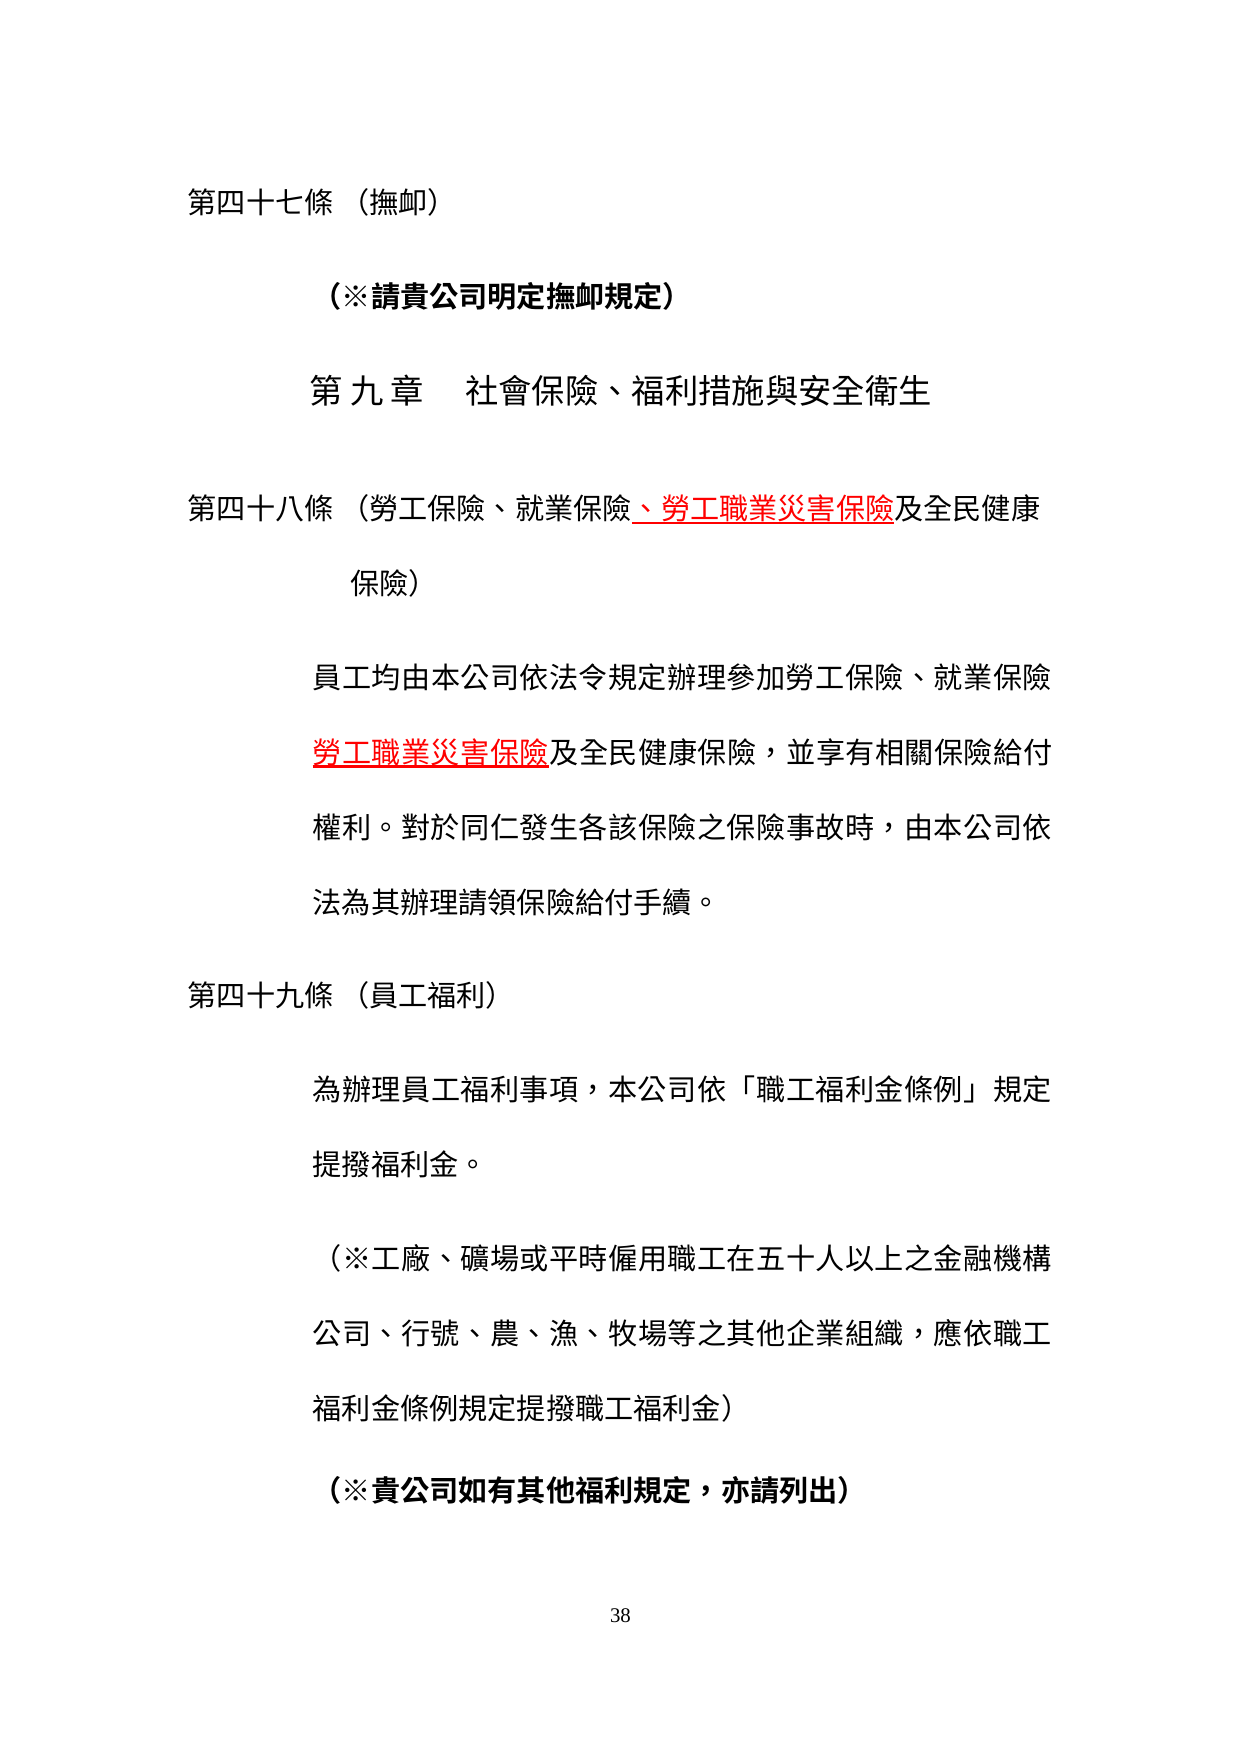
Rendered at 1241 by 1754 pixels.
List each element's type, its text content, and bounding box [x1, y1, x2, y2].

text 員工均由本公司依法令規定辦理參加勞工保險、就業保險、勞工職業災害保險及全民健康保險，並享有相關保險給付權利。對於同仁發生各該保險之保險事故時，由本公司依法為其辦理請領保險給付手續。 [312, 638, 1053, 938]
text 第四十七條 （撫卹） [187, 164, 1053, 239]
text （※請貴公司明定撫卹規定） [312, 257, 1053, 332]
text 第四十八條 （勞工保險、就業保險、勞工職業災害保險及全民健康保險） [187, 469, 1053, 619]
text （※貴公司如有其他福利規定，亦請列出） [312, 1452, 1053, 1527]
text 為辦理員工福利事項，本公司依「職工福利金條例」規定提撥福利金。 [312, 1050, 1053, 1200]
text 第四十九條 （員工福利） [187, 957, 1053, 1032]
text （※工廠、礦場或平時僱用職工在五十人以上之金融機構、公司、行號、農、漁、牧場等之其他企業組織，應依職工福利金條例規定提撥職工福利金） [312, 1219, 1053, 1444]
subtitle 社會保險、福利措施與安全衛生 [187, 351, 1053, 426]
